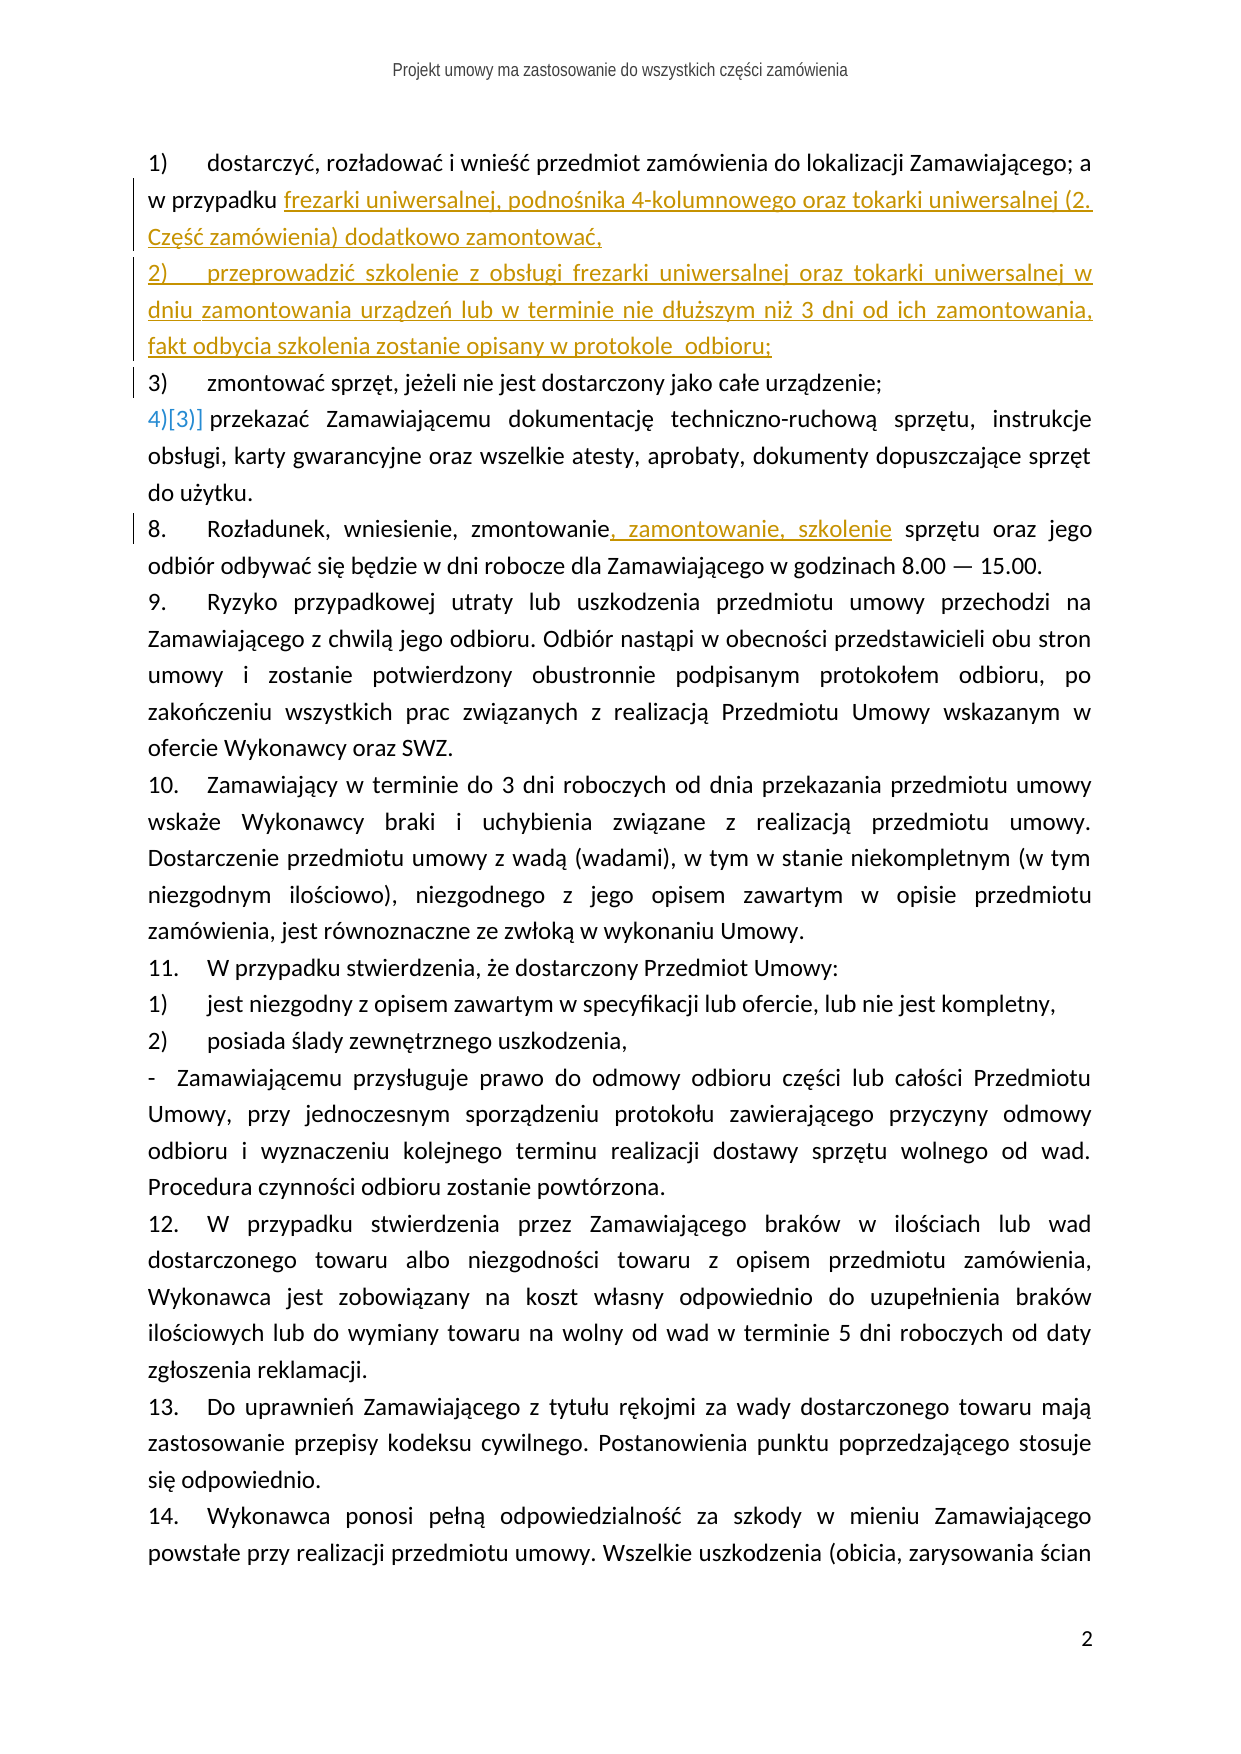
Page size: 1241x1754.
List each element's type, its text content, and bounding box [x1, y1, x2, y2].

list jest niezgodny z opisem zawartym w specyfikacji lub ofercie, lub nie jest kompletny, [148, 988, 1093, 1019]
list zmontować sprzęt, jeżeli nie jest dostarczony jako całe urządzenie; [148, 367, 1093, 397]
list W przypadku stwierdzenia, że dostarczony Przedmiot Umowy: [148, 952, 1093, 982]
list posiada ślady zewnętrznego uszkodzenia, [148, 1025, 1093, 1056]
list - Zamawiającemu przysługuje prawo do odmowy odbioru części lub całości Przedmiotu Umowy, przy jednoczesnym sporządzeniu protokołu zawierającego przyczyny odmowy odbioru i wyznaczeniu kolejnego terminu realizacji dostawy sprzętu wolnego od wad. Procedura czynności odbioru zostanie powtórzona. [148, 1062, 1093, 1202]
list dostarczyć, rozładować i wnieść przedmiot zamówienia do lokalizacji Zamawiającego; a w przypadku [148, 148, 1093, 251]
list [148, 1500, 1093, 1567]
list przekazać Zamawiającemu dokumentację techniczno-ruchową sprzętu, instrukcje obsługi, karty gwarancyjne oraz wszelkie atesty, aprobaty, dokumenty dopuszczające sprzęt do użytku. [148, 403, 1093, 507]
list Ryzyko przypadkowej utraty lub uszkodzenia przedmiotu umowy przechodzi na Zamawiającego z chwilą jego odbioru. Odbiór nastąpi w obecności przedstawicieli obu stron umowy i zostanie potwierdzony obustronnie podpisanym protokołem odbioru, po zakończeniu wszystkich prac związanych z realizacją Przedmiotu Umowy wskazanym w ofercie Wykonawcy oraz SWZ. [148, 586, 1093, 763]
list Zamawiający w terminie do 3 dni roboczych od dnia przekazania przedmiotu umowy wskaże Wykonawcy braki i uchybienia związane z realizacją przedmiotu umowy. Dostarczenie przedmiotu umowy z wadą (wadami), w tym w stanie niekompletnym (w tym niezgodnym ilościowo), niezgodnego z jego opisem zawartym w opisie przedmiotu zamówienia, jest równoznaczne ze zwłoką w wykonaniu Umowy. [148, 769, 1093, 946]
list W przypadku stwierdzenia przez Zamawiającego braków w ilościach lub wad dostarczonego towaru albo niezgodności towaru z opisem przedmiotu zamówienia, Wykonawca jest zobowiązany na koszt własny odpowiednio do uzupełnienia braków ilościowych lub do wymiany towaru na wolny od wad w terminie 5 dni roboczych od daty zgłoszenia reklamacji. [148, 1208, 1093, 1385]
list Rozładunek, wniesienie, zmontowanie sprzętu oraz jego odbiór odbywać się będzie w dni robocze dla Zamawiającego w godzinach 8.00 — 15.00. [148, 513, 1093, 580]
list Do uprawnień Zamawiającego z tytułu rękojmi za wady dostarczonego towaru mają zastosowanie przepisy kodeksu cywilnego. Postanowienia punktu poprzedzającego stosuje się odpowiednio. [148, 1391, 1093, 1494]
